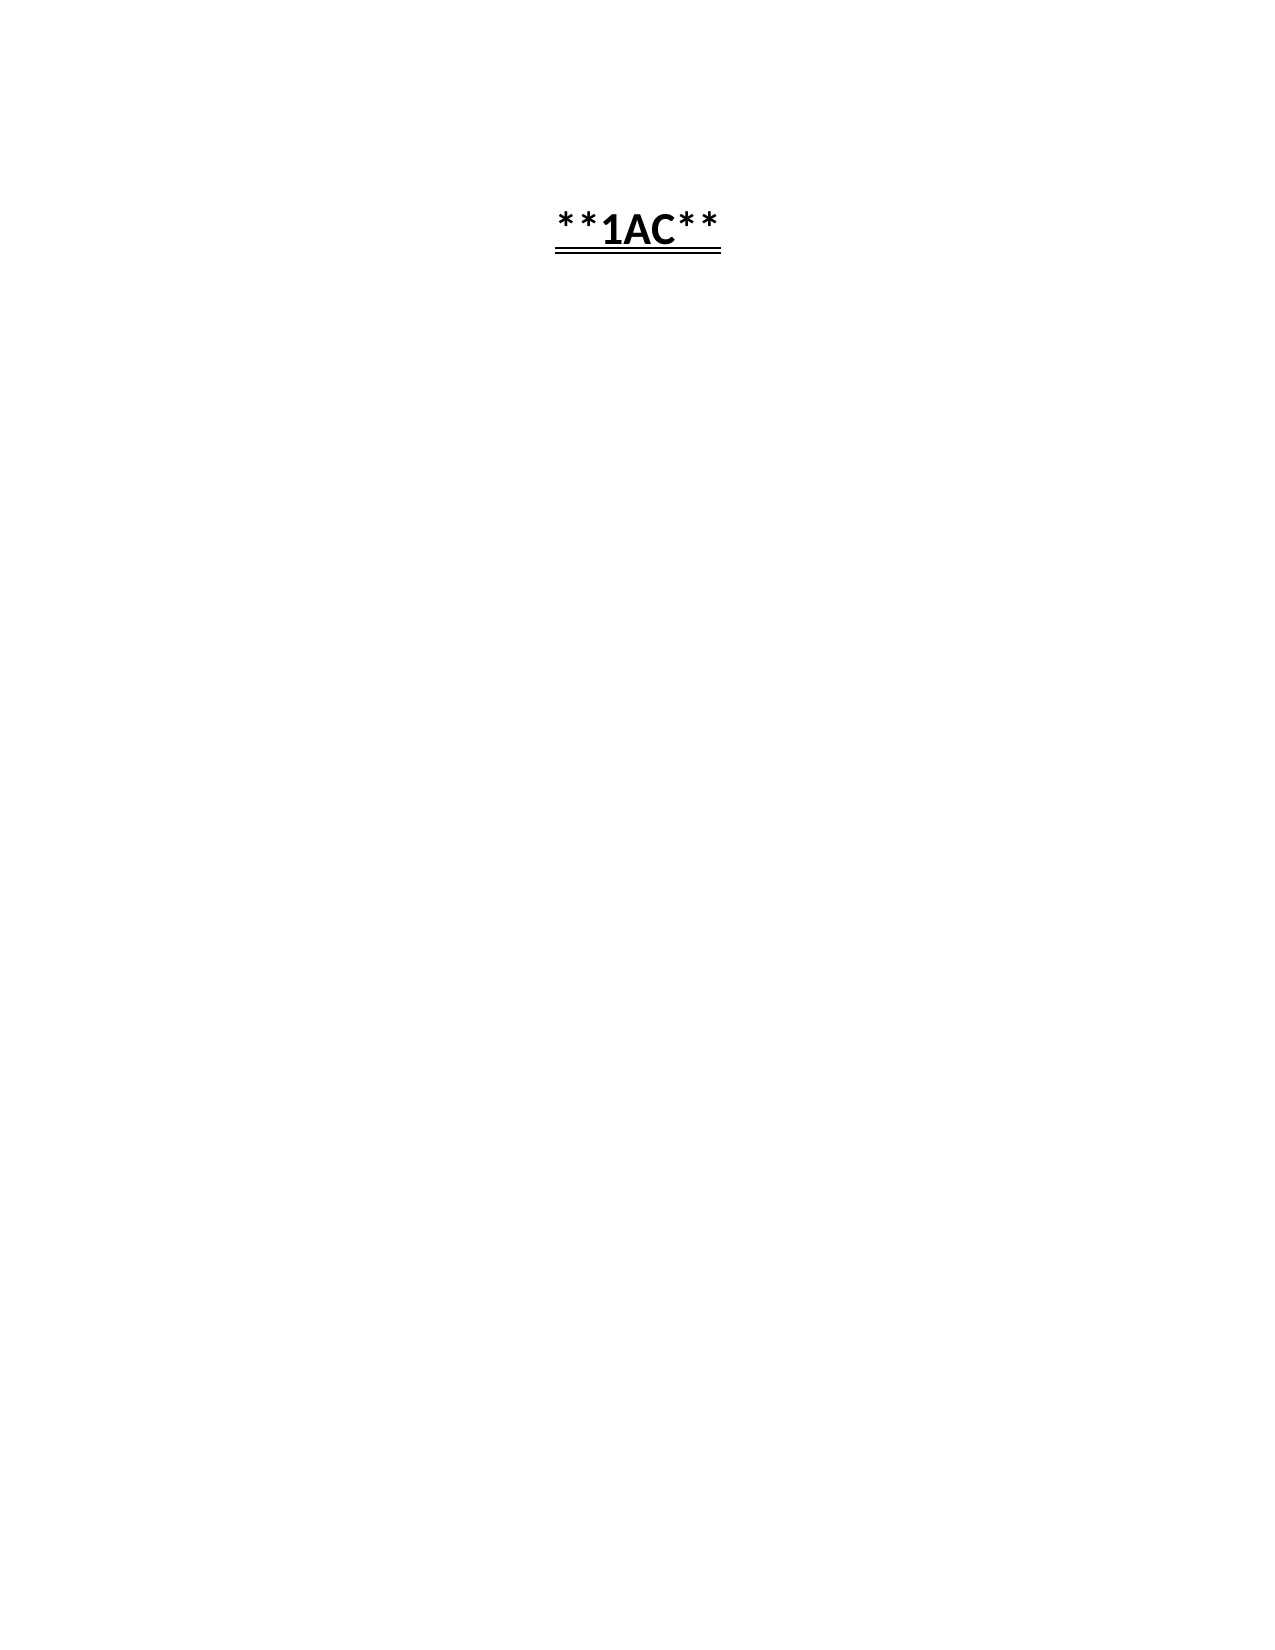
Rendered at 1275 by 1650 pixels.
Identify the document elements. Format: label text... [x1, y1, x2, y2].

subtitle **1AC** [150, 200, 1125, 256]
